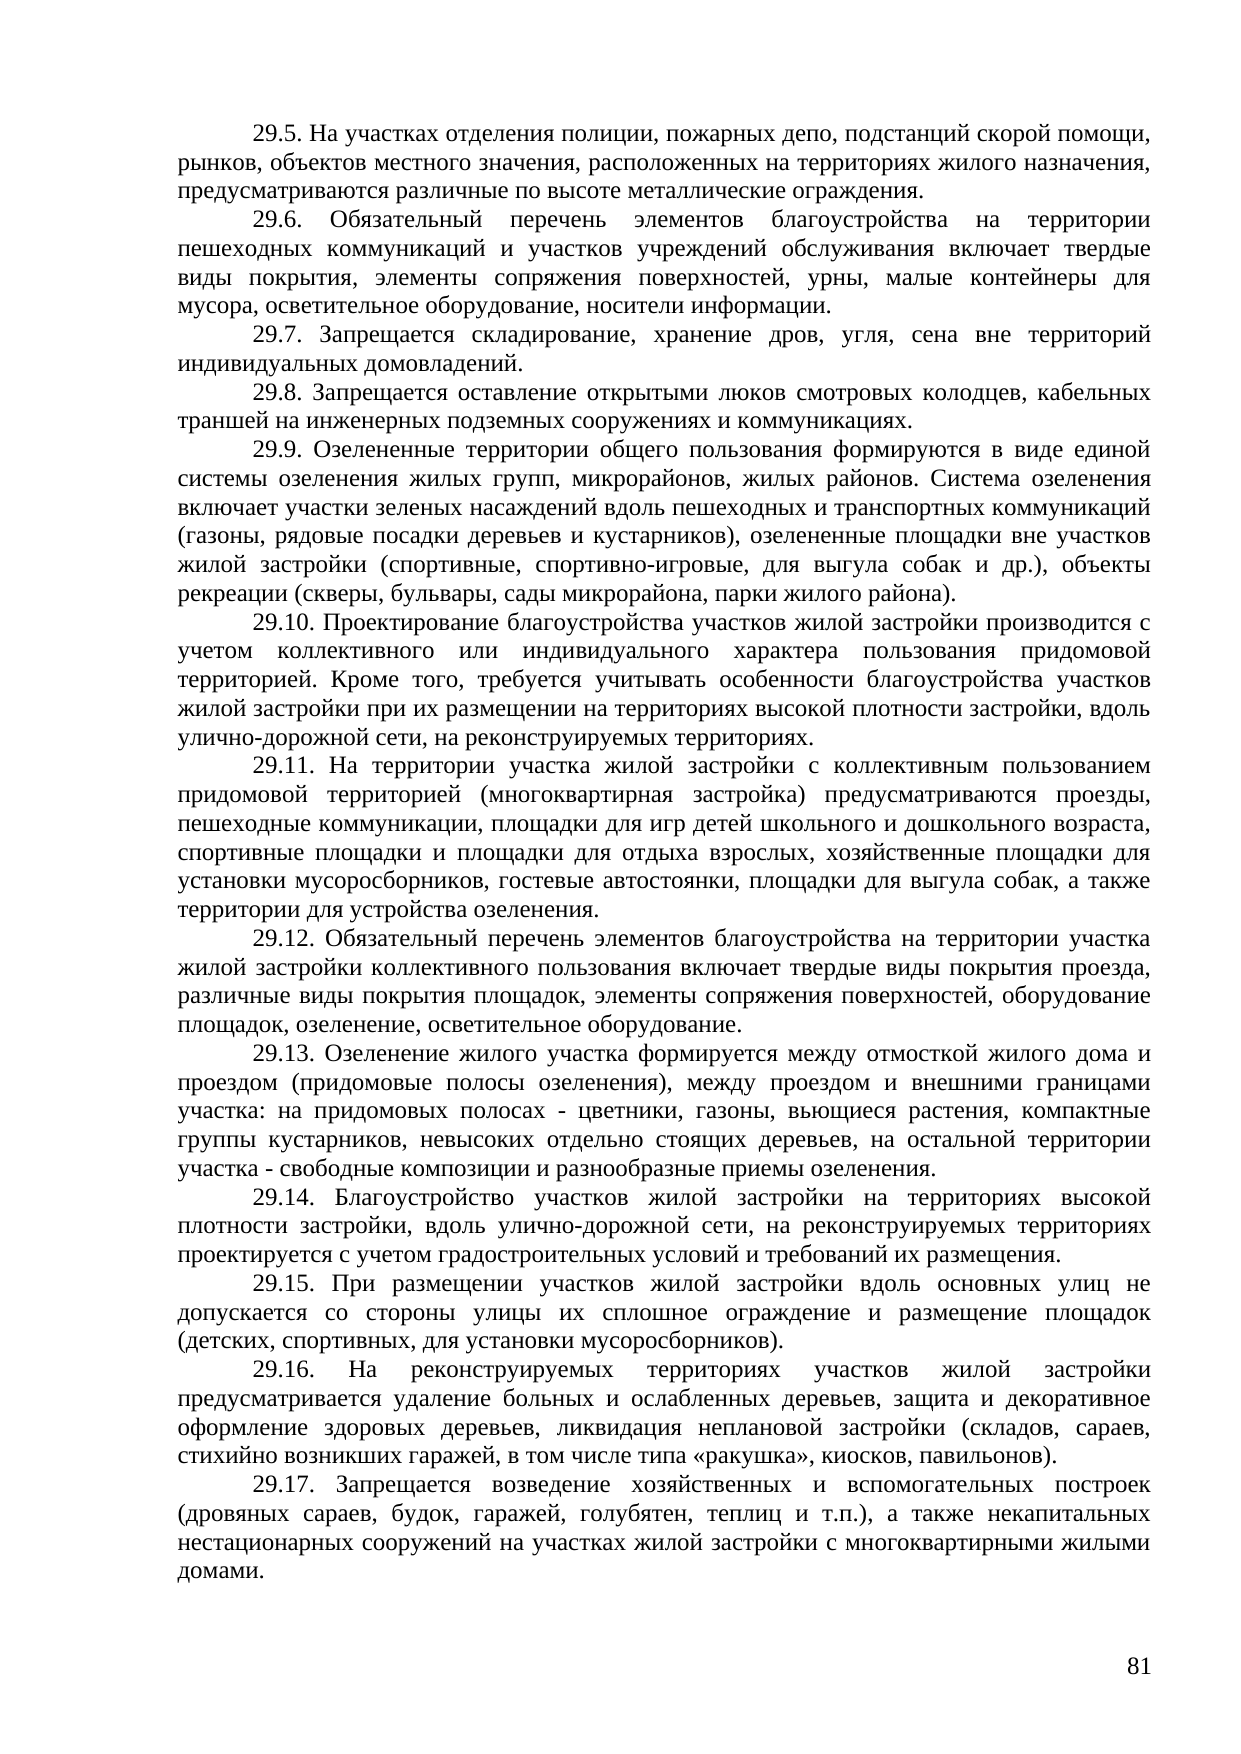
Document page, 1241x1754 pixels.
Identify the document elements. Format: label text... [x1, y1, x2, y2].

text 29.15. При размещении участков жилой застройки вдоль основных улиц не допускается со стороны улицы их сплошное ограждение и размещение площадок (детских, спортивных, для установки мусоросборников). [177, 1268, 1152, 1354]
text 29.17. Запрещается возведение хозяйственных и вспомогательных построек (дровяных сараев, будок, гаражей, голубятен, теплиц и т.п.), а также некапитальных нестационарных сооружений на участках жилой застройки с многоквартирными жилыми домами. [177, 1469, 1152, 1584]
text 29.7. Запрещается складирование, хранение дров, угля, сена вне территорий индивидуальных домовладений. [177, 319, 1152, 377]
text 29.10. Проектирование благоустройства участков жилой застройки производится с учетом коллективного или индивидуального характера пользования придомовой территорией. Кроме того, требуется учитывать особенности благоустройства участков жилой застройки при их размещении на территориях высокой плотности застройки, вдоль улично-дорожной сети, на реконструируемых территориях. [177, 607, 1152, 751]
text 29.13. Озеленение жилого участка формируется между отмосткой жилого дома и проездом (придомовые полосы озеленения), между проездом и внешними границами участка: на придомовых полосах - цветники, газоны, вьющиеся растения, компактные группы кустарников, невысоких отдельно стоящих деревьев, на остальной территории участка - свободные композиции и разнообразные приемы озеленения. [177, 1038, 1152, 1182]
text 29.11. На территории участка жилой застройки с коллективным пользованием придомовой территорией (многоквартирная застройка) предусматриваются проезды, пешеходные коммуникации, площадки для игр детей школьного и дошкольного возраста, спортивные площадки и площадки для отдыха взрослых, хозяйственные площадки для установки мусоросборников, гостевые автостоянки, площадки для выгула собак, а также территории для устройства озеленения. [177, 751, 1152, 923]
text 29.14. Благоустройство участков жилой застройки на территориях высокой плотности застройки, вдоль улично-дорожной сети, на реконструируемых территориях проектируется с учетом градостроительных условий и требований их размещения. [177, 1182, 1152, 1268]
text 29.9. Озелененные территории общего пользования формируются в виде единой системы озеленения жилых групп, микрорайонов, жилых районов. Система озеленения включает участки зеленых насаждений вдоль пешеходных и транспортных коммуникаций (газоны, рядовые посадки деревьев и кустарников), озелененные площадки вне участков жилой застройки (спортивные, спортивно-игровые, для выгула собак и др.), объекты рекреации (скверы, бульвары, сады микрорайона, парки жилого района). [177, 434, 1152, 607]
text 29.5. На участках отделения полиции, пожарных депо, подстанций скорой помощи, рынков, объектов местного значения, расположенных на территориях жилого назначения, предусматриваются различные по высоте металлические ограждения. [177, 118, 1152, 204]
text 29.8. Запрещается оставление открытыми люков смотровых колодцев, кабельных траншей на инженерных подземных сооружениях и коммуникациях. [177, 377, 1152, 434]
text 29.16. На реконструируемых территориях участков жилой застройки предусматривается удаление больных и ослабленных деревьев, защита и декоративное оформление здоровых деревьев, ликвидация неплановой застройки (складов, сараев, стихийно возникших гаражей, в том числе типа «ракушка», киосков, павильонов). [177, 1354, 1152, 1469]
text 29.12. Обязательный перечень элементов благоустройства на территории участка жилой застройки коллективного пользования включает твердые виды покрытия проезда, различные виды покрытия площадок, элементы сопряжения поверхностей, оборудование площадок, озеленение, осветительное оборудование. [177, 923, 1152, 1038]
text 29.6. Обязательный перечень элементов благоустройства на территории пешеходных коммуникаций и участков учреждений обслуживания включает твердые виды покрытия, элементы сопряжения поверхностей, урны, малые контейнеры для мусора, осветительное оборудование, носители информации. [177, 204, 1152, 319]
